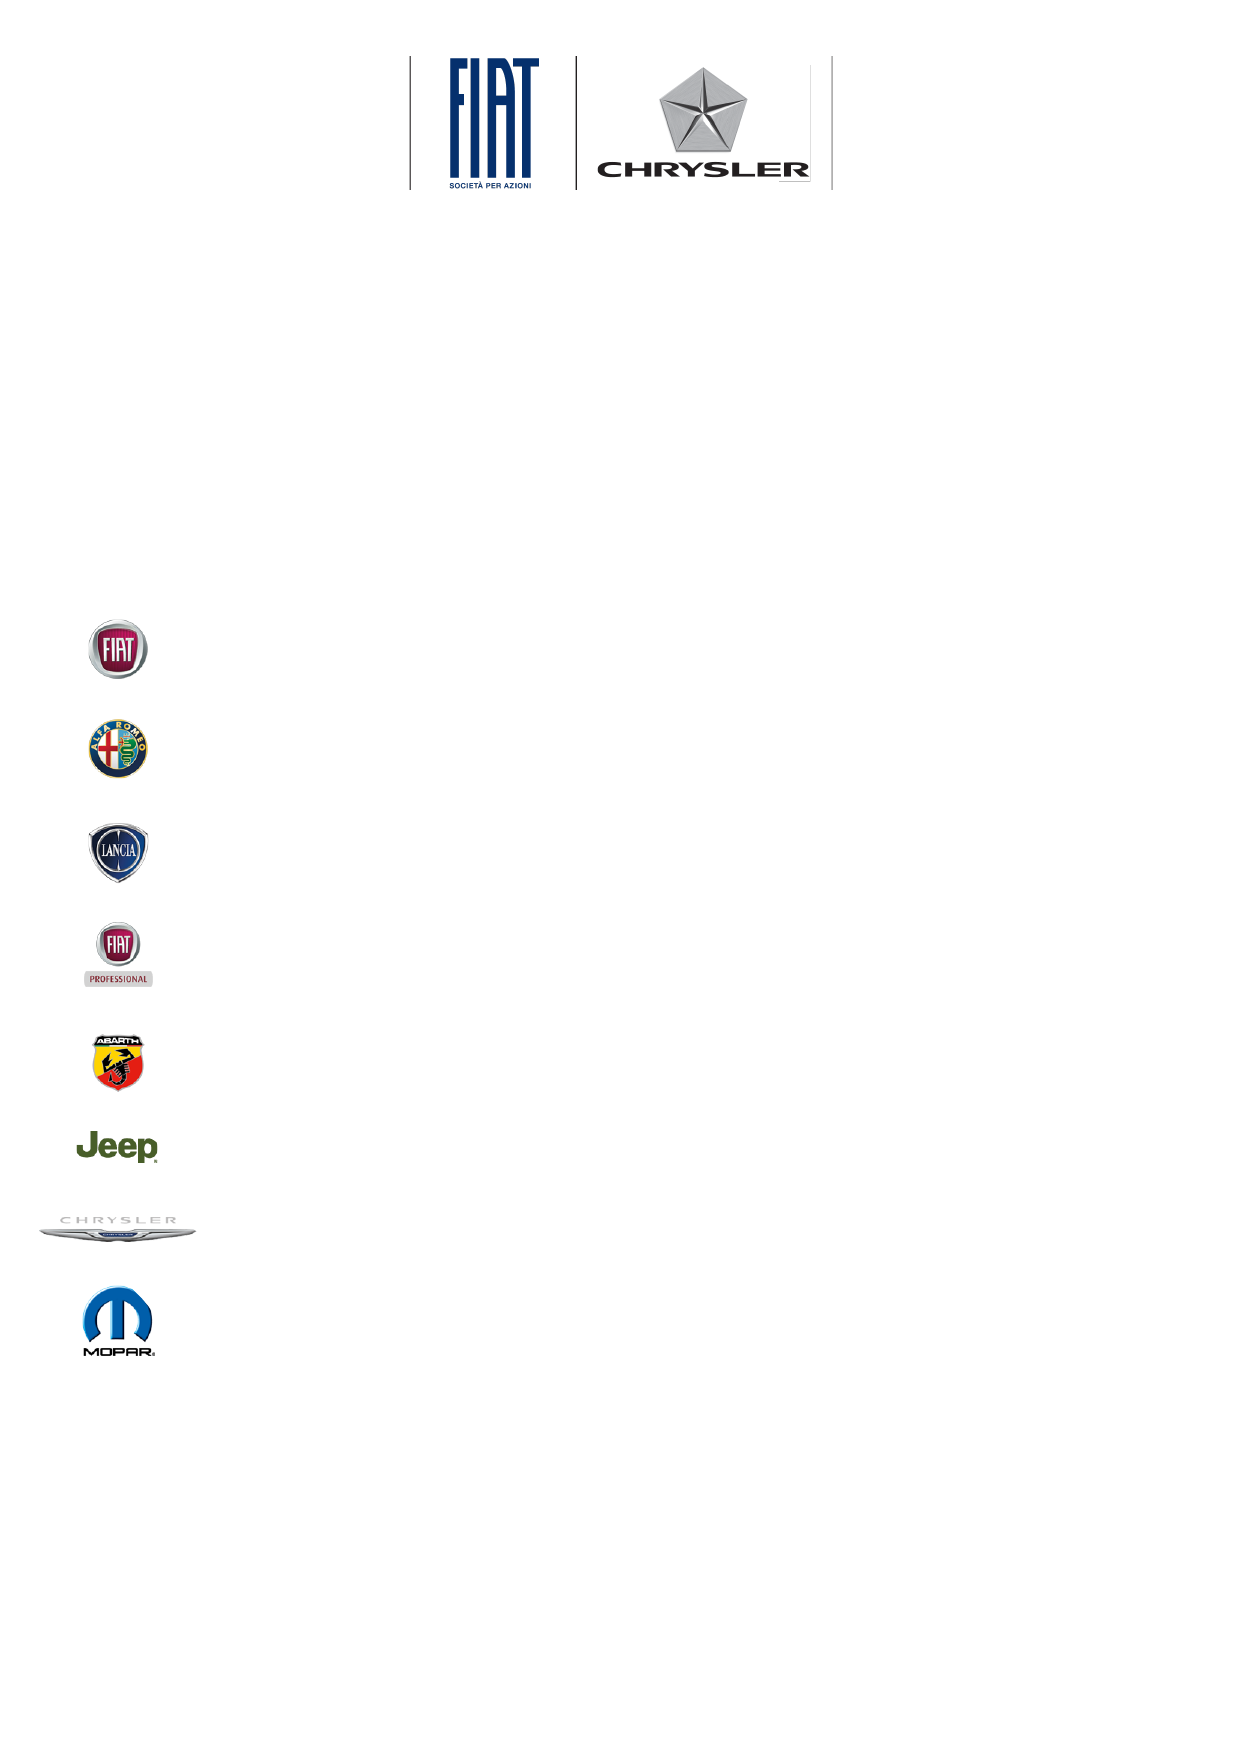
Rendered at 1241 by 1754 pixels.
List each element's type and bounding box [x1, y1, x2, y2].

picture [409, 56, 833, 190]
picture [35, 617, 198, 1360]
